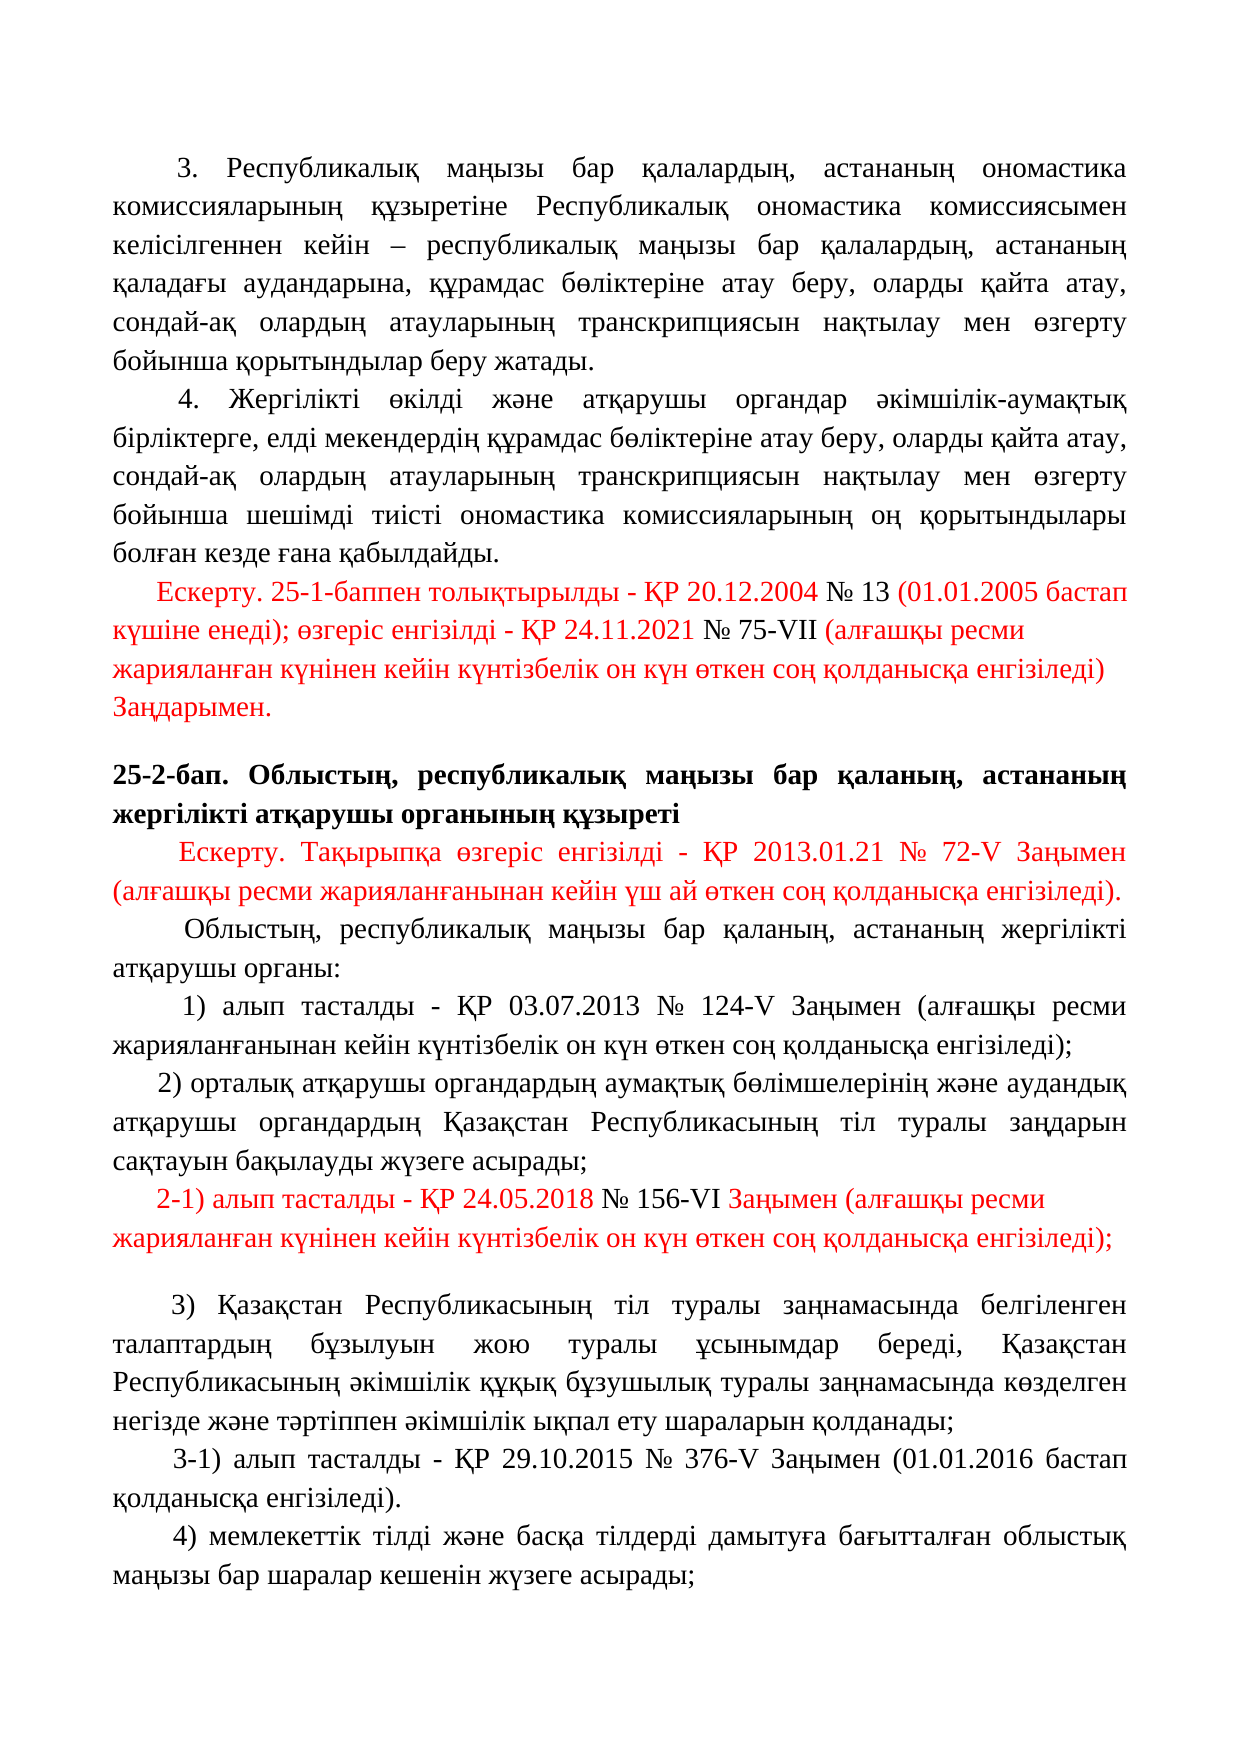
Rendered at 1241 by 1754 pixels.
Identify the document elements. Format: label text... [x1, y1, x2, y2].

text 4) мемлекеттiк тiлдi және басқа тiлдердi дамытуға бағытталған облыстық маңызы бар шаралар кешенiн жүзеге асырады; [112, 1518, 1128, 1591]
text 25-2-бап. Облыстың, республикалық маңызы бар қаланың, астананың жергiлiктi атқарушы органының құзыретi [112, 757, 1128, 829]
text Ескерту. 25-1-баппен толықтырылды - ҚР 20.12.2004 № 13 (01.01.2005 бастап күшіне енеді); өзгеріс енгізілді - ҚР 24.11.2021 № 75-VII (алғашқы ресми жарияланған күнінен кейін күнтізбелік он күн өткен соң қолданысқа енгізіледі) Заңдарымен. [112, 574, 1128, 753]
text 2) орталық атқарушы органдардың аумақтық бөлiмшелерiнiң және аудандық атқарушы органдардың Қазақстан Республикасының тiл туралы заңдарын сақтауын бақылауды жүзеге асырады; [112, 1066, 1128, 1176]
text Ескерту. Тақырыпқа өзгеріс енгізілді - ҚР 2013.01.21 № 72-V Заңымен (алғашқы ресми жарияланғанынан кейін үш ай өткен соң қолданысқа енгізiледi). [112, 834, 1128, 906]
text 4. Жергілікті өкілді және атқарушы органдар әкімшілік-аумақтық бірліктерге, елді мекендердің құрамдас бөлiктерiне атау беру, оларды қайта атау, сондай-ақ олардың атауларының транскрипциясын нақтылау мен өзгерту бойынша шешімді тиісті ономастика комиссияларының оң қорытындылары болған кезде ғана қабылдайды. [112, 381, 1128, 569]
text 1) алып тасталды - ҚР 03.07.2013 № 124-V Заңымен (алғашқы ресми жарияланғанынан кейін күнтізбелік он күн өткен соң қолданысқа енгізіледі); [112, 988, 1128, 1061]
text 2-1) алып тасталды - ҚР 24.05.2018 № 156-VI Заңымен (алғашқы ресми жарияланған күнінен кейін күнтізбелік он күн өткен соң қолданысқа енгізіледі); [112, 1181, 1128, 1283]
text Облыстың, республикалық маңызы бар қаланың, астананың жергiлiктi атқарушы органы: [112, 911, 1128, 983]
text 3-1) алып тасталды - ҚР 29.10.2015 № 376-V Заңымен (01.01.2016 бастап қолданысқа енгізіледі). [112, 1441, 1128, 1513]
text 3) Қазақстан Республикасының тiл туралы заңнамасында белгiленген талаптардың бұзылуын жою туралы ұсынымдар береді, Қазақстан Республикасының әкімшілік құқық бұзушылық туралы заңнамасында көзделген негізде және тәртіппен әкімшілік ықпал ету шараларын қолданады; [112, 1287, 1128, 1436]
text 3. Республикалық маңызы бар қалалардың, астананың ономастика комиссияларының құзыретіне Республикалық ономастика комиссиясымен келісілгеннен кейін – республикалық маңызы бар қалалардың, астананың қаладағы аудандарына, құрамдас бөлiктерiне атау беру, оларды қайта атау, сондай-ақ олардың атауларының транскрипциясын нақтылау мен өзгерту бойынша қорытындылар беру жатады. [112, 150, 1128, 376]
